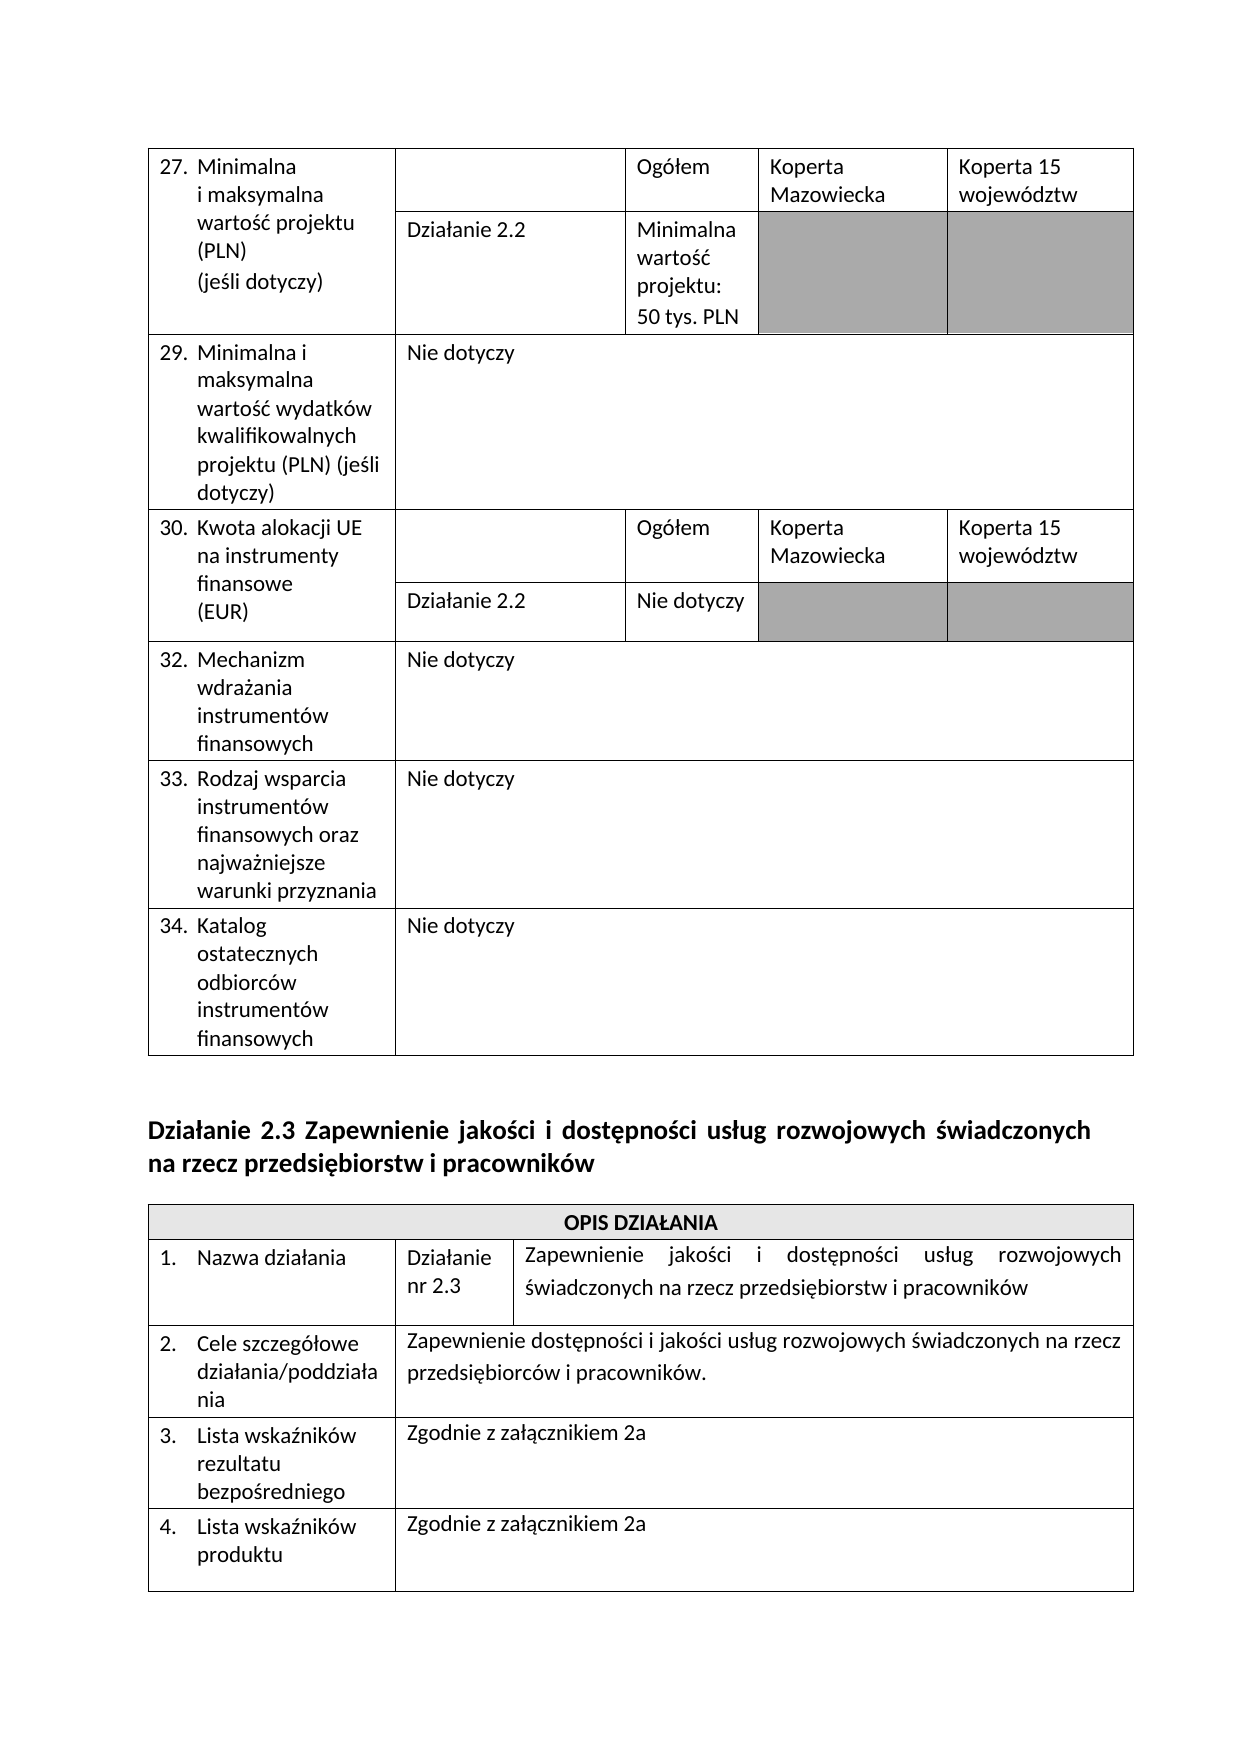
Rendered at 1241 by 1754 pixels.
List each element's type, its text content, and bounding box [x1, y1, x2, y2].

subtitle Działanie 2.3 Zapewnienie jakości i dostępności usług rozwojowych świadczonych na rzecz przedsiębiorstw i pracowników [148, 1113, 1093, 1179]
table_cell Rodzaj wsparcia instrumentów finansowych oraz najważniejsze warunki przyznania [149, 761, 395, 907]
table_cell [759, 212, 947, 333]
table_cell Minimalna wartość projektu: 50 tys. PLN [626, 212, 758, 333]
table_cell Koperta Mazowiecka [759, 149, 947, 211]
table_cell Nie dotyczy [396, 642, 1133, 760]
table_cell Nie dotyczy [396, 909, 1133, 1055]
table_cell [396, 510, 625, 582]
table_cell [948, 212, 1133, 333]
table_cell Cele szczegółowe działania/poddziałania [149, 1326, 395, 1417]
table_cell Lista wskaźników rezultatu bezpośredniego [149, 1418, 395, 1508]
table_cell Koperta 15 województw [948, 510, 1133, 582]
table_cell Minimalna i maksymalna wartość projektu (PLN) (jeśli dotyczy) [149, 149, 395, 333]
table_cell Nie dotyczy [396, 335, 1133, 509]
table_cell Zgodnie z załącznikiem 2a [396, 1509, 1133, 1591]
table_cell Ogółem [626, 149, 758, 211]
table_cell [948, 583, 1133, 641]
table_cell Zapewnienie jakości i dostępności usług rozwojowych świadczonych na rzecz przedsiębiorstw i pracowników [514, 1240, 1133, 1325]
table_cell [396, 149, 625, 211]
table_cell Nie dotyczy [396, 761, 1133, 907]
table_cell Ogółem [626, 510, 758, 582]
table_cell Lista wskaźników produktu [149, 1509, 395, 1591]
table_cell Zgodnie z załącznikiem 2a [396, 1418, 1133, 1508]
table_cell Minimalna i maksymalna wartość wydatków kwalifikowalnych projektu (PLN) (jeśli dotyczy) [149, 335, 395, 509]
table_cell Działanie 2.2 [396, 583, 625, 641]
table_header OPIS DZIAŁANIA [149, 1205, 1133, 1239]
table_cell Katalog ostatecznych odbiorców instrumentów finansowych [149, 909, 395, 1055]
table_cell Kwota alokacji UE na instrumenty finansowe (EUR) [149, 510, 395, 641]
table_cell [759, 583, 947, 641]
table_cell Koperta 15 województw [948, 149, 1133, 211]
table_cell Mechanizm wdrażania instrumentów finansowych [149, 642, 395, 760]
table_cell Nie dotyczy [626, 583, 758, 641]
table_cell Działanie 2.2 [396, 212, 625, 333]
table_cell Zapewnienie dostępności i jakości usług rozwojowych świadczonych na rzecz przedsiębiorców i pracowników. [396, 1326, 1133, 1417]
table_cell Działanie nr 2.3 [396, 1240, 513, 1325]
table_cell Koperta Mazowiecka [759, 510, 947, 582]
table_cell Nazwa działania [149, 1240, 395, 1325]
